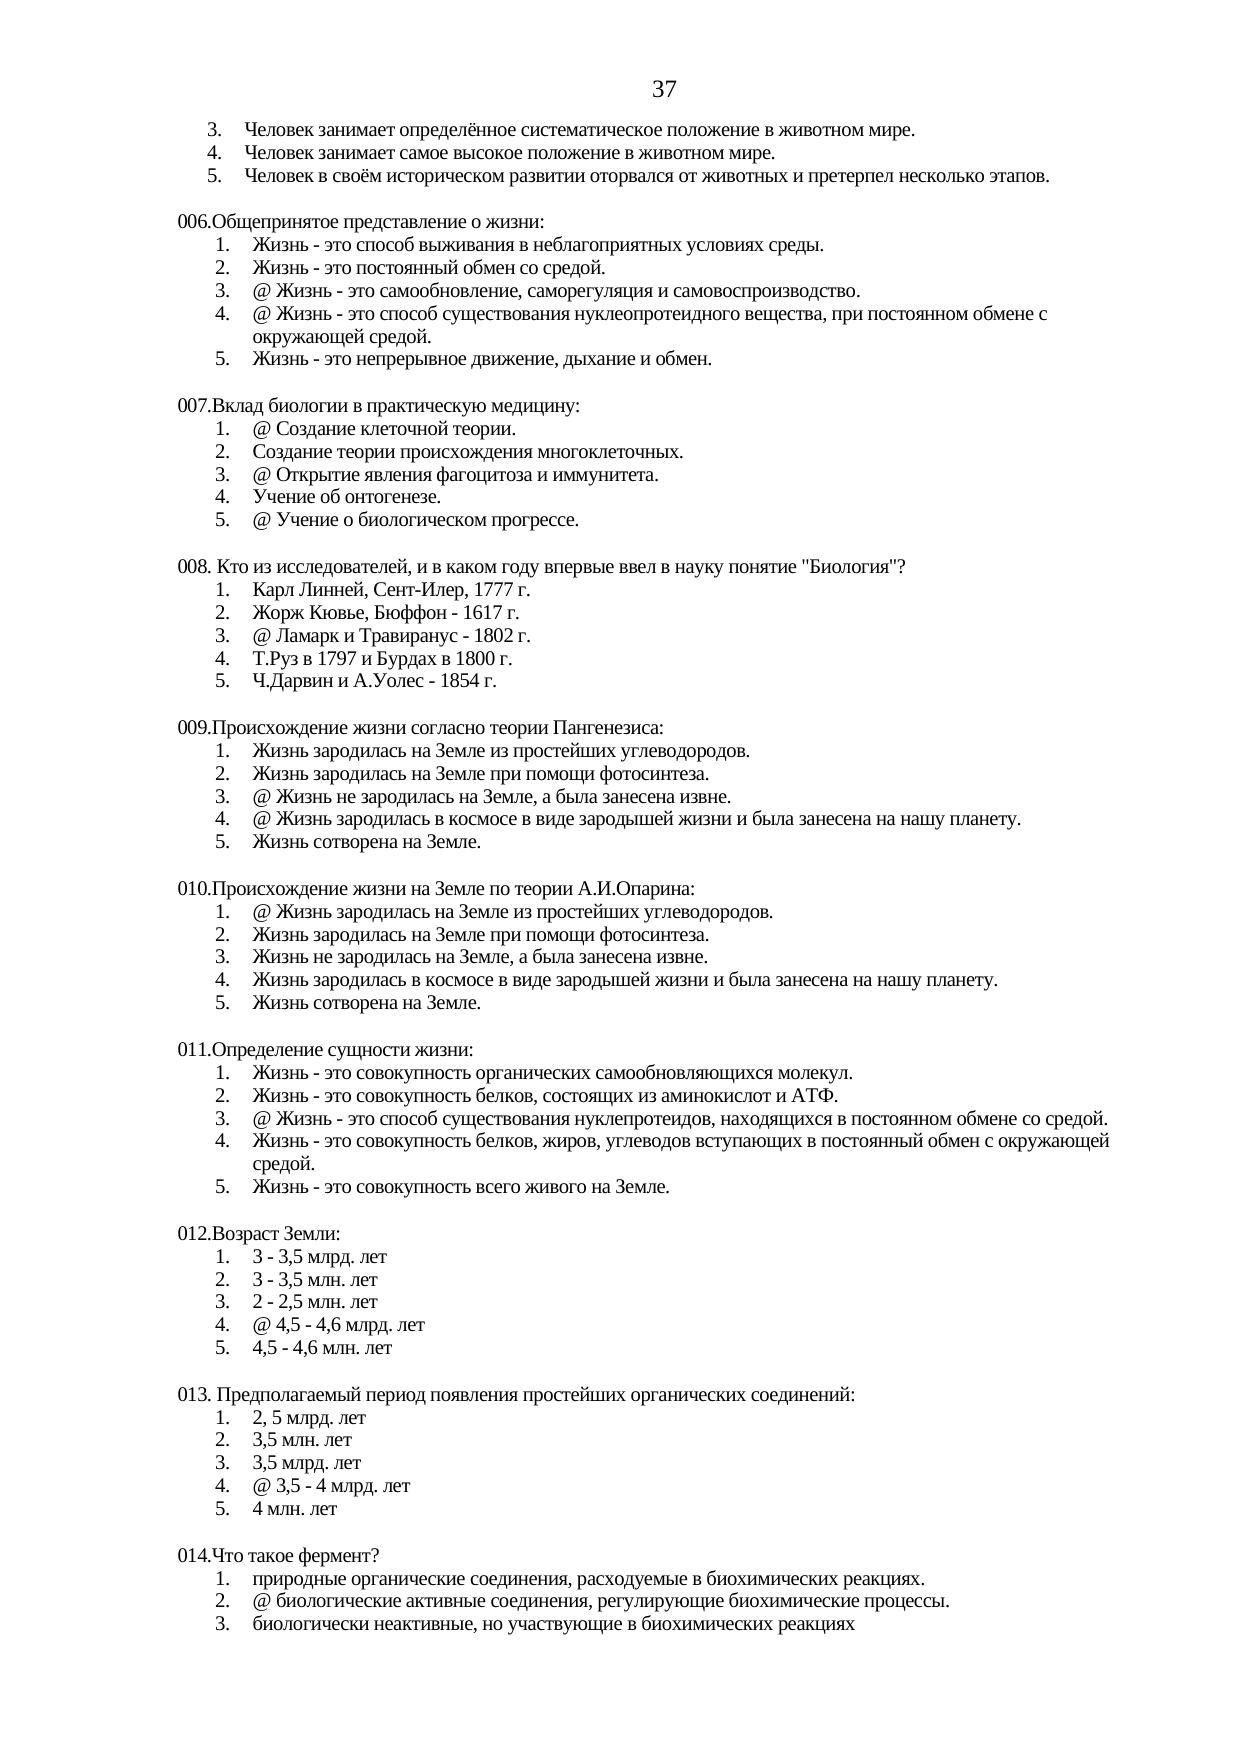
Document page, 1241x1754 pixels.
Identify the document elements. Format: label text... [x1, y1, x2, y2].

list @ Жизнь зародилась в космосе в виде зародышей жизни и была занесена на нашу планету. [215, 808, 1152, 830]
list Жизнь - это совокупность органических самообновляющихся молекул. [215, 1061, 1152, 1084]
list @ Ламарк и Травиранус - . [215, 624, 1152, 647]
list Жизнь - это непрерывное движение, дыхание и обмен. [215, 348, 1152, 370]
list @ Учение о биологическом прогрессе. [215, 508, 1152, 531]
text 008. Кто из исследователей, и в каком году впервые ввел в науку понятие "Биология"? [177, 555, 1152, 578]
list Жизнь зародилась на Земле из простейших углеводородов. [215, 739, 1152, 762]
text 011.Определение сущности жизни: [177, 1038, 1152, 1061]
list Жизнь - это совокупность белков, жиров, углеводов вступающих в постоянный обмен с окружающей средой. [215, 1129, 1152, 1175]
list @ Жизнь зародилась на Земле из простейших углеводородов. [215, 900, 1152, 923]
list природные органические соединения, расходуемые в биохимических реакциях. [215, 1567, 1152, 1589]
list 2 - 2,5 млн. лет [215, 1291, 1152, 1313]
text 010.Происхождение жизни на Земле по теории А.И.Опарина: [177, 877, 1152, 900]
list Карл Линней, Сент-Илер, . [215, 578, 1152, 601]
list Т.Руз в 1797 и Бурдах в . [215, 647, 1152, 669]
list 2, 5 млрд. лет [215, 1406, 1152, 1429]
list 3,5 млн. лет [215, 1429, 1152, 1451]
list 3 - 3,5 млрд. лет [215, 1245, 1152, 1268]
list Жизнь зародилась на Земле при помощи фотосинтеза. [215, 762, 1152, 785]
list 3,5 млрд. лет [215, 1451, 1152, 1474]
list Человек занимает самое высокое положение в животном мире. [207, 141, 1152, 164]
list Создание теории происхождения многоклеточных. [215, 440, 1152, 463]
text 014.Что такое фермент? [177, 1544, 1152, 1567]
list @ биологические активные соединения, регулирующие биохимические процессы. [215, 1589, 1152, 1612]
list Жизнь сотворена на Земле. [215, 991, 1152, 1014]
text 007.Вклад биологии в практическую медицину: [177, 394, 1152, 417]
list Учение об онтогенезе. [215, 486, 1152, 508]
list Жизнь - это способ выживания в неблагоприятных условиях среды. [215, 233, 1152, 256]
list биологически неактивные, но участвующие в биохимических реакциях [215, 1612, 1152, 1635]
list Жорж Кювье, Бюффон - . [215, 601, 1152, 624]
list @ Жизнь - это способ существования нуклеопротеидного вещества, при постоянном обмене с окружающей средой. [215, 302, 1152, 348]
list Жизнь не зародилась на Земле, а была занесена извне. [215, 946, 1152, 968]
text 009.Происхождение жизни согласно теории Пангенезиса: [177, 716, 1152, 739]
list 4 млн. лет [215, 1497, 1152, 1520]
list Жизнь зародилась на Земле при помощи фотосинтеза. [215, 923, 1152, 946]
list Человек занимает определённое систематическое положение в животном мире. [207, 118, 1152, 141]
list Ч.Дарвин и А.Уолес - . [215, 669, 1152, 692]
list @ 3,5 - 4 млрд. лет [215, 1474, 1152, 1497]
text 006.Общепринятое представление о жизни: [177, 211, 1152, 233]
list @ 4,5 - 4,6 млрд. лет [215, 1313, 1152, 1336]
text 012.Возраст Земли: [177, 1222, 1152, 1245]
list @ Жизнь - это способ существования нуклепротеидов, находящихся в постоянном обмене со средой. [215, 1107, 1152, 1129]
list Жизнь сотворена на Земле. [215, 830, 1152, 853]
list Человек в своём историческом развитии оторвался от животных и претерпел несколько этапов. [207, 164, 1152, 187]
list @ Жизнь не зародилась на Земле, а была занесена извне. [215, 785, 1152, 808]
list @ Создание клеточной теории. [215, 417, 1152, 440]
list Жизнь - это постоянный обмен со средой. [215, 256, 1152, 279]
list @ Открытие явления фагоцитоза и иммунитета. [215, 463, 1152, 486]
list Жизнь зародилась в космосе в виде зародышей жизни и была занесена на нашу планету. [215, 968, 1152, 991]
list Жизнь - это совокупность белков, состоящих из аминокислот и АТФ. [215, 1084, 1152, 1107]
list 4,5 - 4,6 млн. лет [215, 1336, 1152, 1359]
list @ Жизнь - это самообновление, саморегуляция и самовоспроизводство. [215, 279, 1152, 302]
list Жизнь - это совокупность всего живого на Земле. [215, 1175, 1152, 1198]
list 3 - 3,5 млн. лет [215, 1268, 1152, 1291]
text 013. Предполагаемый период появления простейших органических соединений: [177, 1383, 1152, 1406]
